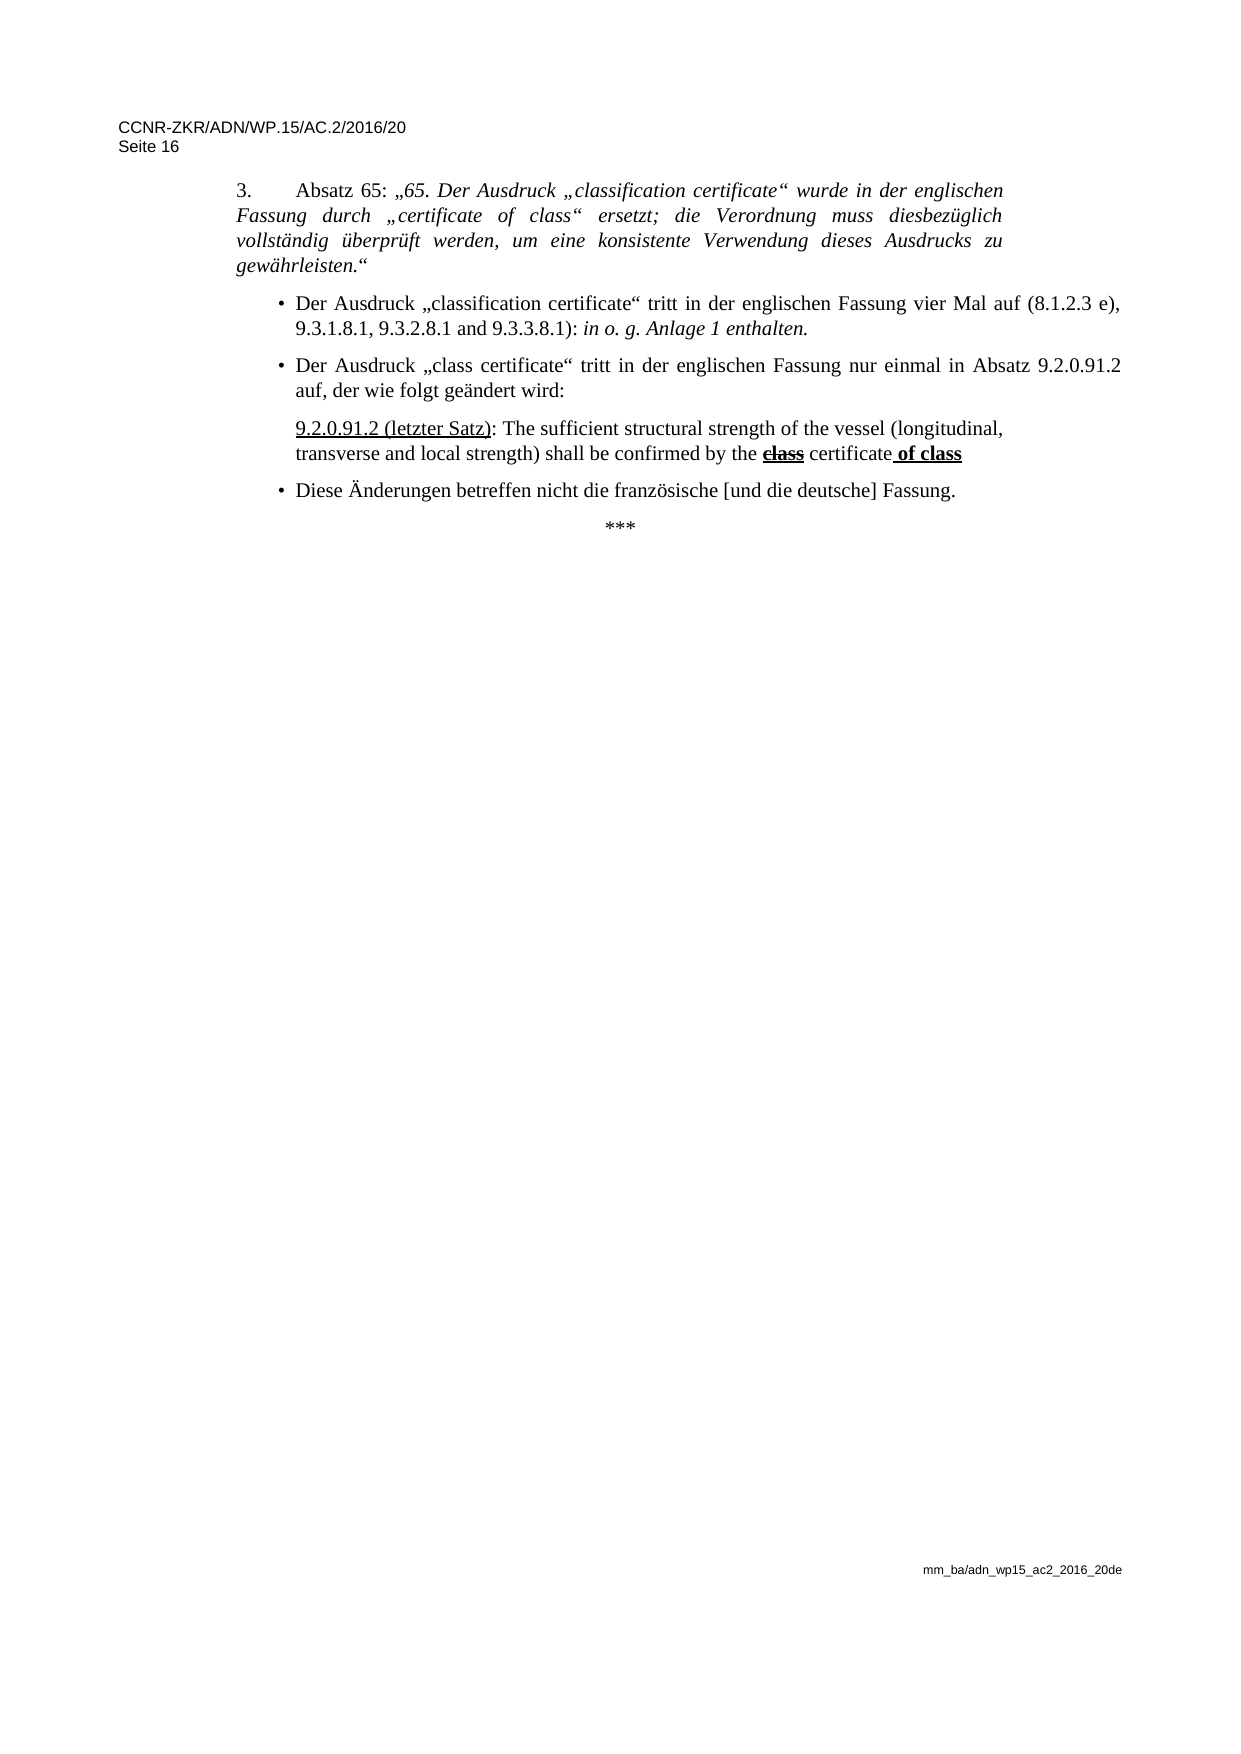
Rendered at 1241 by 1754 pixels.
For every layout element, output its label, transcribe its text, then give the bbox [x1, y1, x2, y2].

text Der Ausdruck „class certificate“ tritt in der englischen Fassung nur einmal in Absatz 9.2.0.91.2 auf, der wie folgt geändert wird: [278, 352, 1122, 402]
text *** [118, 515, 1122, 540]
text 3. Absatz 65: „65. Der Ausdruck „classification certificate“ wurde in der englischen Fassung durch „certificate of class“ ersetzt; die Verordnung muss diesbezüglich vollständig überprüft werden, um eine konsistente Verwendung dieses Ausdrucks zu gewährleisten.“ [236, 177, 1004, 277]
text Der Ausdruck „classification certificate“ tritt in der englischen Fassung vier Mal auf (8.1.2.3 e), 9.3.1.8.1, 9.3.2.8.1 and 9.3.3.8.1): in o. g. Anlage 1 enthalten. [278, 290, 1122, 340]
list 9.2.0.91.2 (letzter Satz): The sufficient structural strength of the vessel (longitudinal, transverse and local strength) shall be confirmed by the class certificate of class [295, 415, 1004, 465]
text Diese Änderungen betreffen nicht die französische [und die deutsche] Fassung. [278, 477, 1122, 502]
